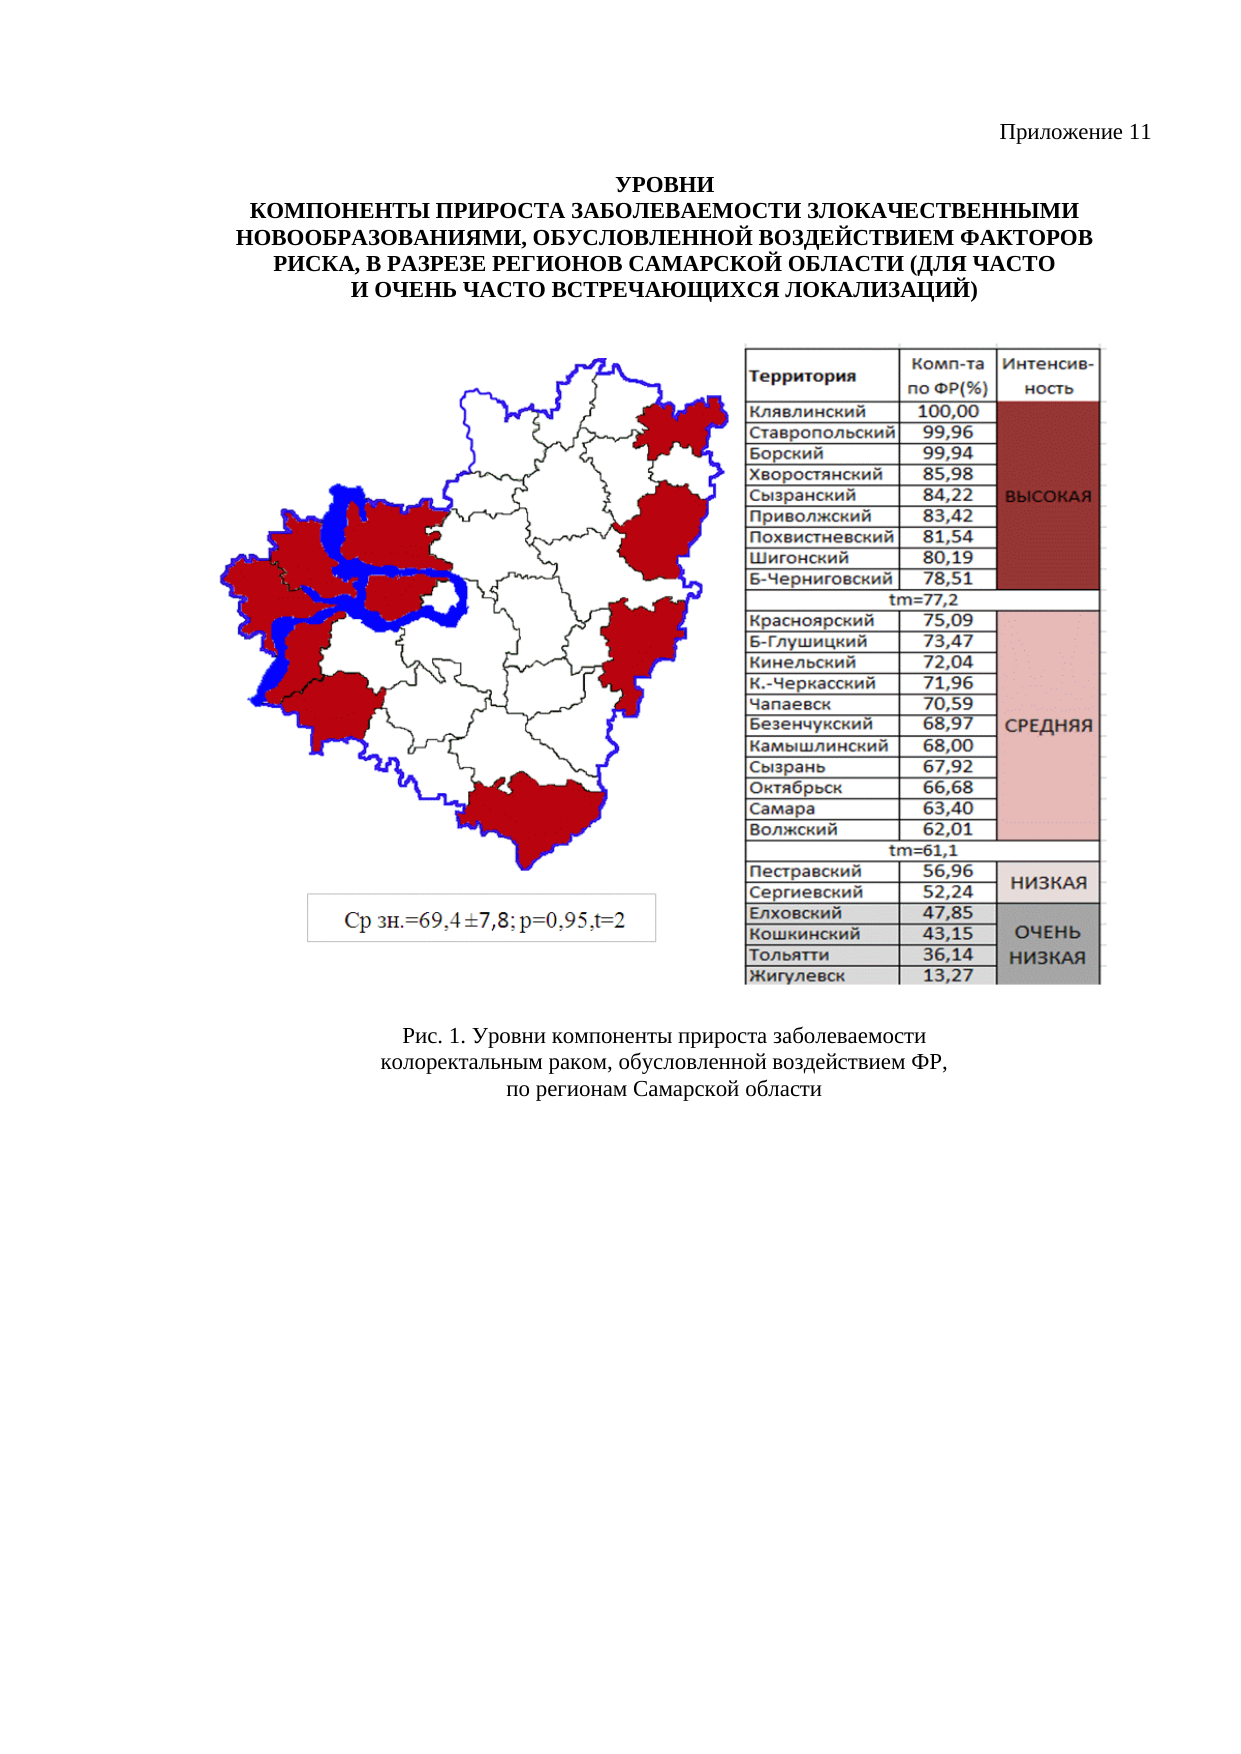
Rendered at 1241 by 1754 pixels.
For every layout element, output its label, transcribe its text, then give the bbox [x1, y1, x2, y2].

text по регионам Самарской области [177, 1074, 1152, 1101]
title РИСКА, В РАЗРЕЗЕ РЕГИОНОВ САМАРСКОЙ ОБЛАСТИ (ДЛЯ ЧАСТО [177, 250, 1152, 276]
title И ОЧЕНЬ ЧАСТО ВСТРЕЧАЮЩИХСЯ ЛОКАЛИЗАЦИЙ) [177, 276, 1152, 303]
text Рис. 1. Уровни компоненты прироста заболеваемости [177, 1022, 1152, 1048]
picture [211, 328, 1118, 996]
text колоректальным раком, обусловленной воздействием ФР, [177, 1048, 1152, 1074]
title УРОВНИ [177, 171, 1152, 197]
text Приложение 11 [177, 118, 1152, 144]
title НОВООБРАЗОВАНИЯМИ, ОБУСЛОВЛЕННОЙ ВОЗДЕЙСТВИЕМ ФАКТОРОВ [177, 223, 1152, 250]
title КОМПОНЕНТЫ ПРИРОСТА ЗАБОЛЕВАЕМОСТИ ЗЛОКАЧЕСТВЕННЫМИ [177, 197, 1152, 223]
